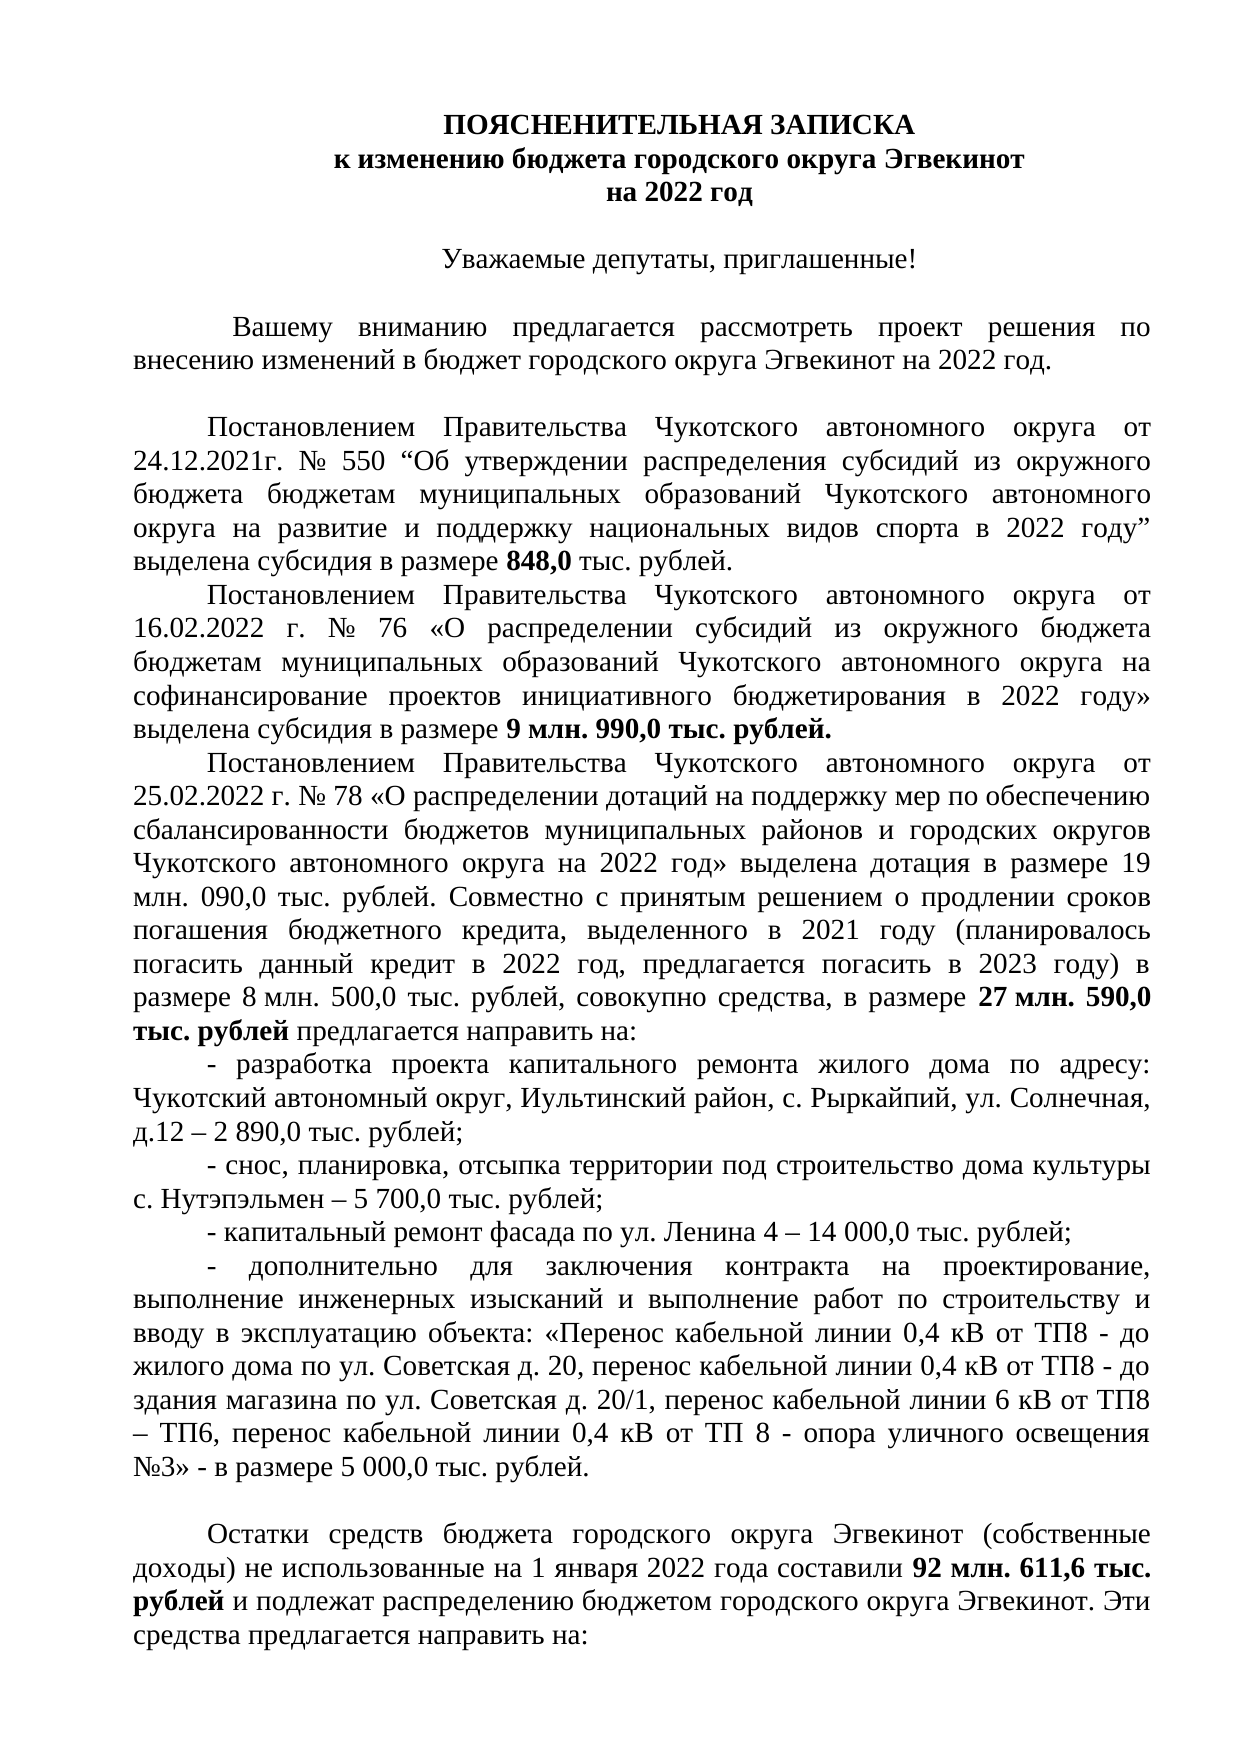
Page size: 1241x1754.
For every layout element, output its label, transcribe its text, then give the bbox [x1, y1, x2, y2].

text Уважаемые депутаты, приглашенные! [133, 242, 1152, 275]
text Остатки средств бюджета городского округа Эгвекинот (собственные доходы) не использованные на 1 января 2022 года составили 92 млн. 611,6 тыс. рублей и подлежат распределению бюджетом городского округа Эгвекинот. Эти средства предлагается направить на: [133, 1516, 1152, 1650]
text к изменению бюджета городского округа Эгвекинот [133, 141, 1152, 174]
text - снос, планировка, отсыпка территории под строительство дома культуры с. Нутэпэльмен – 5 700,0 тыс. рублей; [133, 1147, 1152, 1214]
text - дополнительно для заключения контракта на проектирование, выполнение инженерных изысканий и выполнение работ по строительству и вводу в эксплуатацию объекта: «Перенос кабельной линии 0,4 кВ от ТП8 - до жилого дома по ул. Советская д. 20, перенос кабельной линии 0,4 кВ от ТП8 - до здания магазина по ул. Советская д. 20/1, перенос кабельной линии 6 кВ от ТП8 – ТП6, перенос кабельной линии 0,4 кВ от ТП 8 - опора уличного освещения №3» - в размере 5 000,0 тыс. рублей. [133, 1248, 1152, 1483]
text - капитальный ремонт фасада по ул. Ленина 4 – 14 000,0 тыс. рублей; [133, 1214, 1152, 1248]
text Постановлением Правительства Чукотского автономного округа от 25.02.2022 г. № 78 «О распределении дотаций на поддержку мер по обеспечению сбалансированности бюджетов муниципальных районов и городских округов Чукотского автономного округа на 2022 год» выделена дотация в размере 19 млн. 090,0 тыс. рублей. Совместно с принятым решением о продлении сроков погашения бюджетного кредита, выделенного в 2021 году (планировалось погасить данный кредит в 2022 год, предлагается погасить в 2023 году) в размере 8 млн. 500,0 тыс. рублей, совокупно средства, в размере 27 млн. 590,0 тыс. рублей предлагается направить на: [133, 745, 1152, 1047]
text ПОЯСНЕНИТЕЛЬНАЯ ЗАПИСКА [133, 107, 1152, 141]
text Вашему вниманию предлагается рассмотреть проект решения по внесению изменений в бюджет городского округа Эгвекинот на 2022 год. [133, 309, 1152, 376]
text Постановлением Правительства Чукотского автономного округа от 24.12.2021г. № 550 “Об утверждении распределения субсидий из окружного бюджета бюджетам муниципальных образований Чукотского автономного округа на развитие и поддержку национальных видов спорта в 2022 году” выделена субсидия в размере 848,0 тыс. рублей. [133, 409, 1152, 577]
text на 2022 год [133, 174, 1152, 208]
text - разработка проекта капитального ремонта жилого дома по адресу: Чукотский автономный округ, Иультинский район, с. Рыркайпий, ул. Солнечная, д.12 – 2 890,0 тыс. рублей; [133, 1047, 1152, 1147]
text Постановлением Правительства Чукотского автономного округа от 16.02.2022 г. № 76 «О распределении субсидий из окружного бюджета бюджетам муниципальных образований Чукотского автономного округа на софинансирование проектов инициативного бюджетирования в 2022 году» выделена субсидия в размере 9 млн. 990,0 тыс. рублей. [133, 577, 1152, 745]
